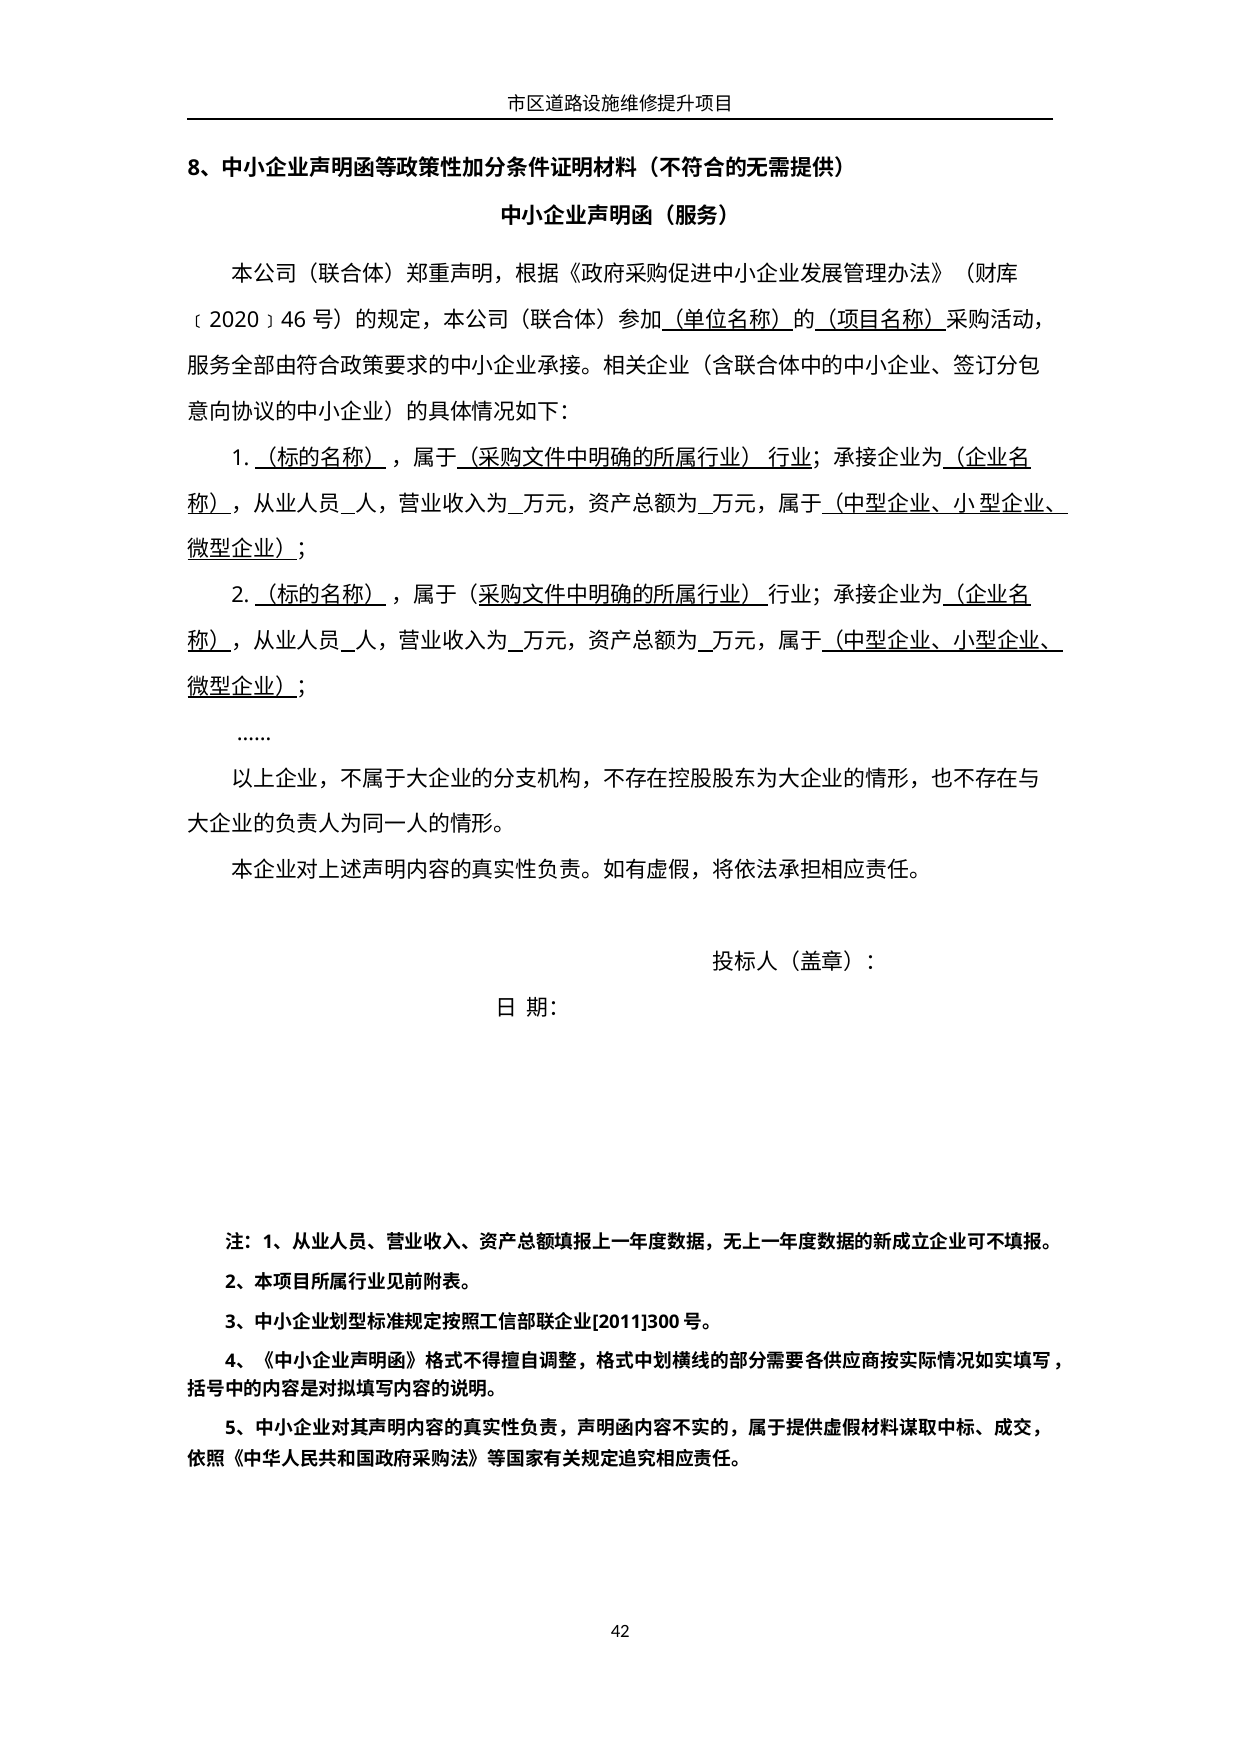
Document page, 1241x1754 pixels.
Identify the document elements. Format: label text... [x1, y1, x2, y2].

text 投标人（盖章）： [187, 933, 1053, 978]
text 3、中小企业划型标准规定按照工信部联企业[2011]300号。 [187, 1306, 1053, 1333]
text 日 期： [187, 978, 1053, 1024]
text 2. （标的名称） ，属于（采购文件中明确的所属行业） 行业；承接企业为（企业名称），从业人员 人，营业收入为 万元，资产总额为 万元，属于（中型企业、小型企业、微型企业）； [187, 566, 1053, 703]
text 注：1、从业人员、营业收入、资产总额填报上一年度数据，无上一年度数据的新成立企业可不填报。 [187, 1227, 1053, 1254]
text …… [187, 703, 1053, 749]
text 中小企业声明函（服务） [187, 198, 1053, 229]
text 1. （标的名称） ，属于（采购文件中明确的所属行业） 行业；承接企业为（企业名称），从业人员 人，营业收入为 万元，资产总额为 万元，属于（中型企业、小 型企业、微型企业）； [187, 428, 1053, 566]
text 8、中小企业声明函等政策性加分条件证明材料（不符合的无需提供） [187, 150, 1053, 182]
text 4、《中小企业声明函》格式不得擅自调整，格式中划横线的部分需要各供应商按实际情况如实填写，括号中的内容是对拟填写内容的说明。 [187, 1346, 1053, 1400]
text 本企业对上述声明内容的真实性负责。如有虚假，将依法承担相应责任。 [187, 841, 1053, 887]
text 本公司（联合体）郑重声明，根据《政府采购促进中小企业发展管理办法》（财库﹝2020﹞46 号）的规定，本公司（联合体）参加（单位名称）的（项目名称）采购活动，服务全部由符合政策要求的中小企业承接。相关企业（含联合体中的中小企业、签订分包意向协议的中小企业）的具体情况如下： [187, 245, 1053, 428]
text 5、中小企业对其声明内容的真实性负责，声明函内容不实的，属于提供虚假材料谋取中标、成交，依照《中华人民共和国政府采购法》等国家有关规定追究相应责任。 [187, 1413, 1053, 1472]
text 以上企业，不属于大企业的分支机构，不存在控股股东为大企业的情形，也不存在与大企业的负责人为同一人的情形。 [187, 749, 1053, 841]
text 2、本项目所属行业见前附表。 [187, 1267, 1053, 1294]
